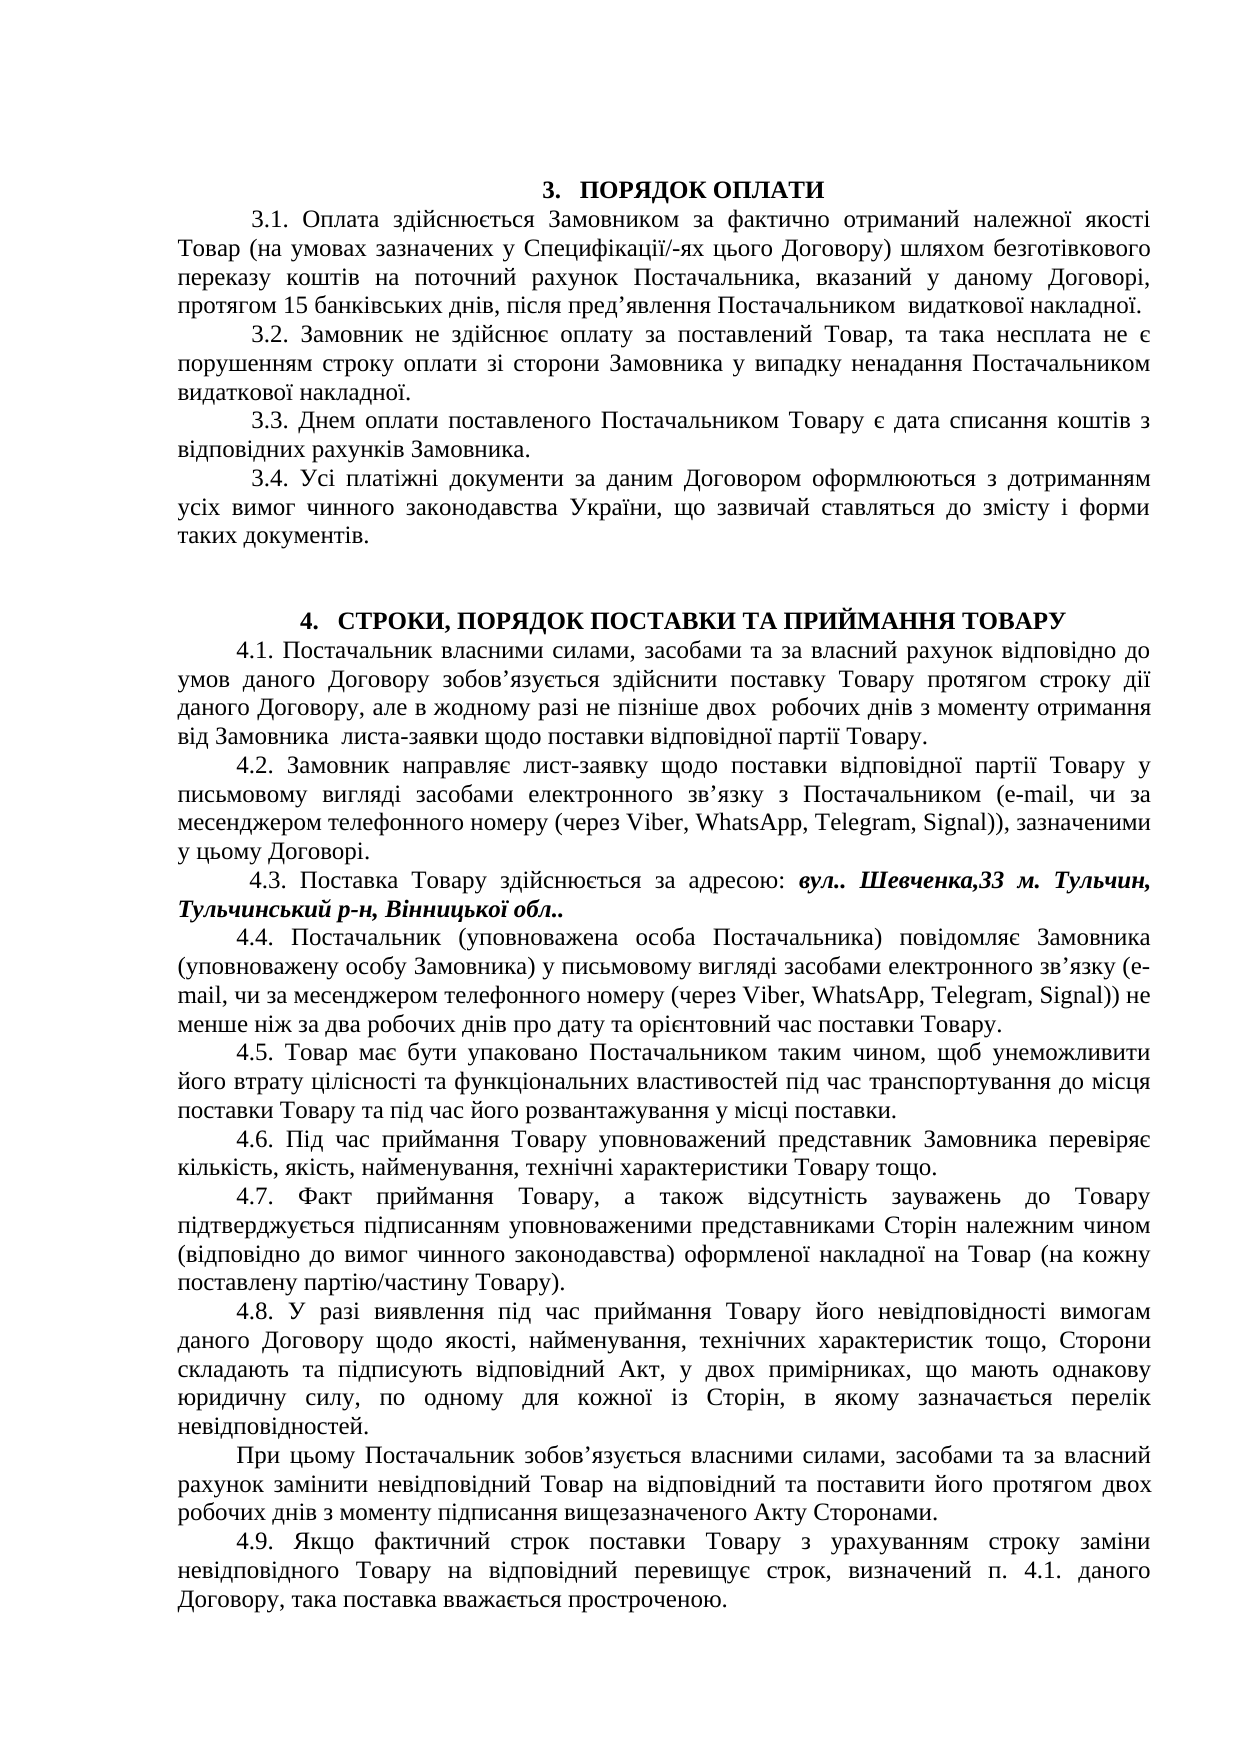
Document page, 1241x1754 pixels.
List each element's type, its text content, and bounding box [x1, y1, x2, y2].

text 4.3. Поставка Товару здійснюється за адресою: вул.. Шевченка,33 м. Тульчин, Тульчинський р-н, Вінницької обл.. [177, 865, 1152, 922]
text 4.4. Постачальник (уповноважена особа Постачальника) повідомляє Замовника (уповноважену особу Замовника) у письмовому вигляді засобами електронного зв’язку (e-mail, чи за месенджером телефонного номеру (через Viber, WhatsApp, Telegram, Signal)) не менше ніж за два робочих днів про дату та орієнтовний час поставки Товару. [177, 922, 1152, 1037]
text 4.6. Під час приймання Товару уповноважений представник Замовника перевіряє кількість, якість, найменування, технічні характеристики Товару тощо. [177, 1124, 1152, 1181]
text При цьому Постачальник зобов’язується власними силами, засобами та за власний рахунок замінити невідповідний Товар на відповідний та поставити його протягом двох робочих днів з моменту підписання вищезазначеного Акту Сторонами. [177, 1440, 1152, 1526]
text 4.8. У разі виявлення під час приймання Товару його невідповідності вимогам даного Договору щодо якості, найменування, технічних характеристик тощо, Сторони складають та підписують відповідний Акт, у двох примірниках, що мають однакову юридичну силу, по одному для кожної із Сторін, в якому зазначається перелік невідповідностей. [177, 1296, 1152, 1440]
text 3.3. Днем оплати поставленого Постачальником Товару є дата списання коштів з відповідних рахунків Замовника. [177, 406, 1152, 463]
text 4.9. Якщо фактичний строк поставки Товару з урахуванням строку заміни невідповідного Товару на відповідний перевищує строк, визначений п. 4.1. даного Договору, така поставка вважається простроченою. [177, 1526, 1152, 1612]
list СТРОКИ, ПОРЯДОК ПОСТАВКИ ТА ПРИЙМАННЯ ТОВАРУ [215, 606, 1152, 635]
list ПОРЯДОК ОПЛАТИ [215, 176, 1152, 204]
text 3.2. Замовник не здійснює оплату за поставлений Товар, та така несплата не є порушенням строку оплати зі сторони Замовника у випадку ненадання Постачальником видаткової накладної. [177, 319, 1152, 406]
text 3.1. Оплата здійснюється Замовником за фактично отриманий належної якості Товар (на умовах зазначених у Специфікації/-ях цього Договору) шляхом безготівкового переказу коштів на поточний рахунок Постачальника, вказаний у даному Договорі, протягом 15 банківських днів, після пред’явлення Постачальником видаткової накладної. [177, 204, 1152, 319]
text 4.7. Факт приймання Товару, а також відсутність зауважень до Товару підтверджується підписанням уповноваженими представниками Сторін належним чином (відповідно до вимог чинного законодавства) оформленої накладної на Товар (на кожну поставлену партію/частину Товару). [177, 1181, 1152, 1296]
text 4.1. Постачальник власними силами, засобами та за власний рахунок відповідно до умов даного Договору зобов’язується здійснити поставку Товару протягом строку дії даного Договору, але в жодному разі не пізніше двох робочих днів з моменту отримання від Замовника листа-заявки щодо поставки відповідної партії Товару. [177, 635, 1152, 750]
text 3.4. Усі платіжні документи за даним Договором оформлюються з дотриманням усіх вимог чинного законодавства України, що зазвичай ставляться до змісту і форми таких документів. [177, 463, 1152, 549]
text 4.5. Товар має бути упаковано Постачальником таким чином, щоб унеможливити його втрату цілісності та функціональних властивостей під час транспортування до місця поставки Товару та під час його розвантажування у місці поставки. [177, 1037, 1152, 1124]
text 4.2. Замовник направляє лист-заявку щодо поставки відповідної партії Товару у письмовому вигляді засобами електронного зв’язку з Постачальником (e-mail, чи за месенджером телефонного номеру (через Viber, WhatsApp, Telegram, Signal)), зазначеними у цьому Договорі. [177, 750, 1152, 865]
